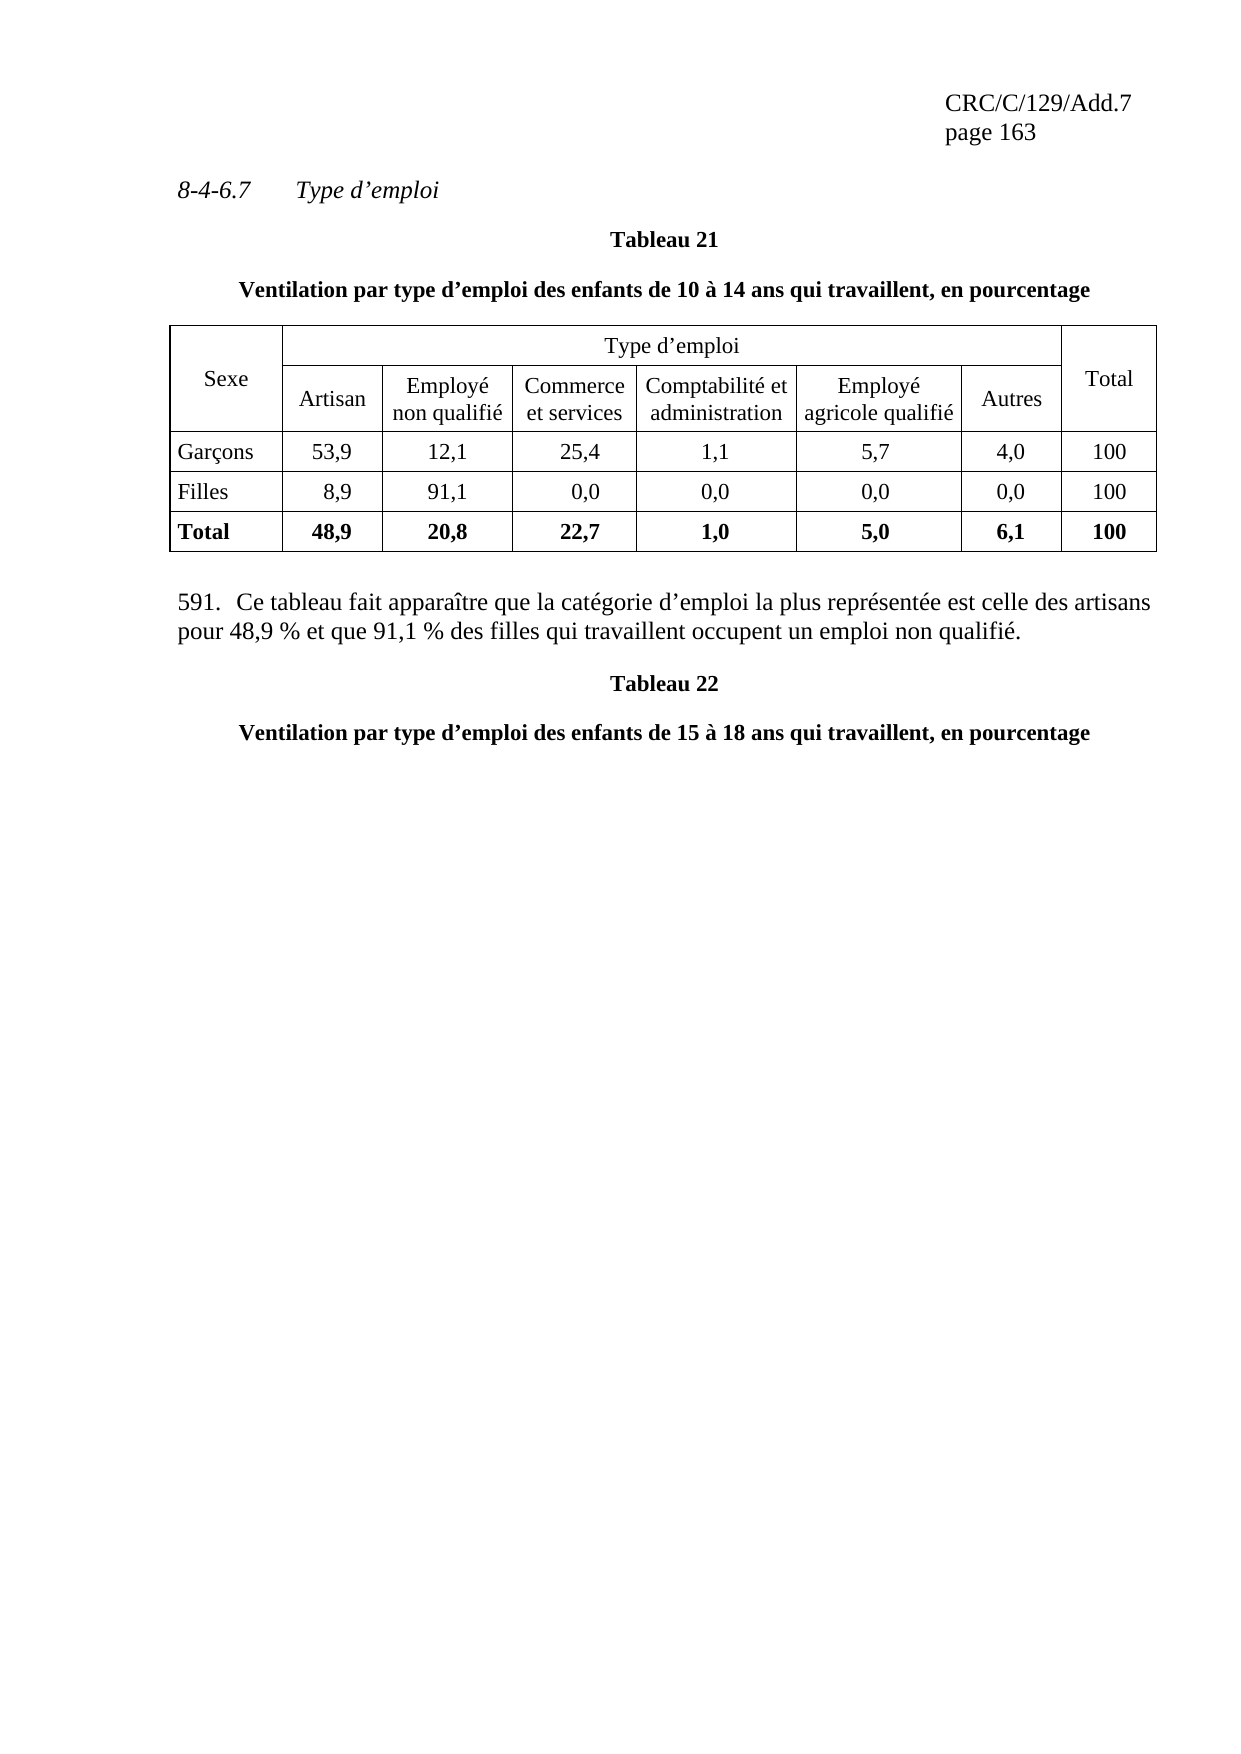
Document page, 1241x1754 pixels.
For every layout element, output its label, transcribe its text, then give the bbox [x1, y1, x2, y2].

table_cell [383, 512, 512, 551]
text Tableau 21 [177, 226, 1152, 253]
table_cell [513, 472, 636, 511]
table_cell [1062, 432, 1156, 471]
text Ventilation par type d’emploi des enfants de 15 à 18 ans qui travaillent, en pourcentage [177, 719, 1152, 745]
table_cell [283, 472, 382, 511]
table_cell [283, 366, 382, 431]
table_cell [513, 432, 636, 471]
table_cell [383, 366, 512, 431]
text 8-4-6.7 Type d’emploi [177, 175, 1152, 203]
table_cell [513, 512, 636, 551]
text Ventilation par type d’emploi des enfants de 10 à 14 ans qui travaillent, en pourcentage [177, 276, 1152, 302]
text Tableau 22 [177, 670, 1152, 696]
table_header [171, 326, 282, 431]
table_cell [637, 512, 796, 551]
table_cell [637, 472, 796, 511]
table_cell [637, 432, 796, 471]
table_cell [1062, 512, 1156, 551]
text 591. Ce tableau fait apparaître que la catégorie d’emploi la plus représentée est celle des artisans pour 48,9 % et que 91,1 % des filles qui travaillent occupent un emploi non qualifié. [177, 587, 1152, 645]
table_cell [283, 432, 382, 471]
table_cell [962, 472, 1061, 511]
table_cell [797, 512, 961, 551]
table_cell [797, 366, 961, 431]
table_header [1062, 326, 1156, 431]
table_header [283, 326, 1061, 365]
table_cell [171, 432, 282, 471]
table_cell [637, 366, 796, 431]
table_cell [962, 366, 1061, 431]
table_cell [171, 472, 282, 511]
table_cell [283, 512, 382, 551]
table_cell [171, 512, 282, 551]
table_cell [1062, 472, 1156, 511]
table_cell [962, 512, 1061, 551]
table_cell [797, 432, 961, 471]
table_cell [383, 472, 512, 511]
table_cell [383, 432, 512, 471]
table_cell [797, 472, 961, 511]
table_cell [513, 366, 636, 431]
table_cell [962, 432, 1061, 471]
